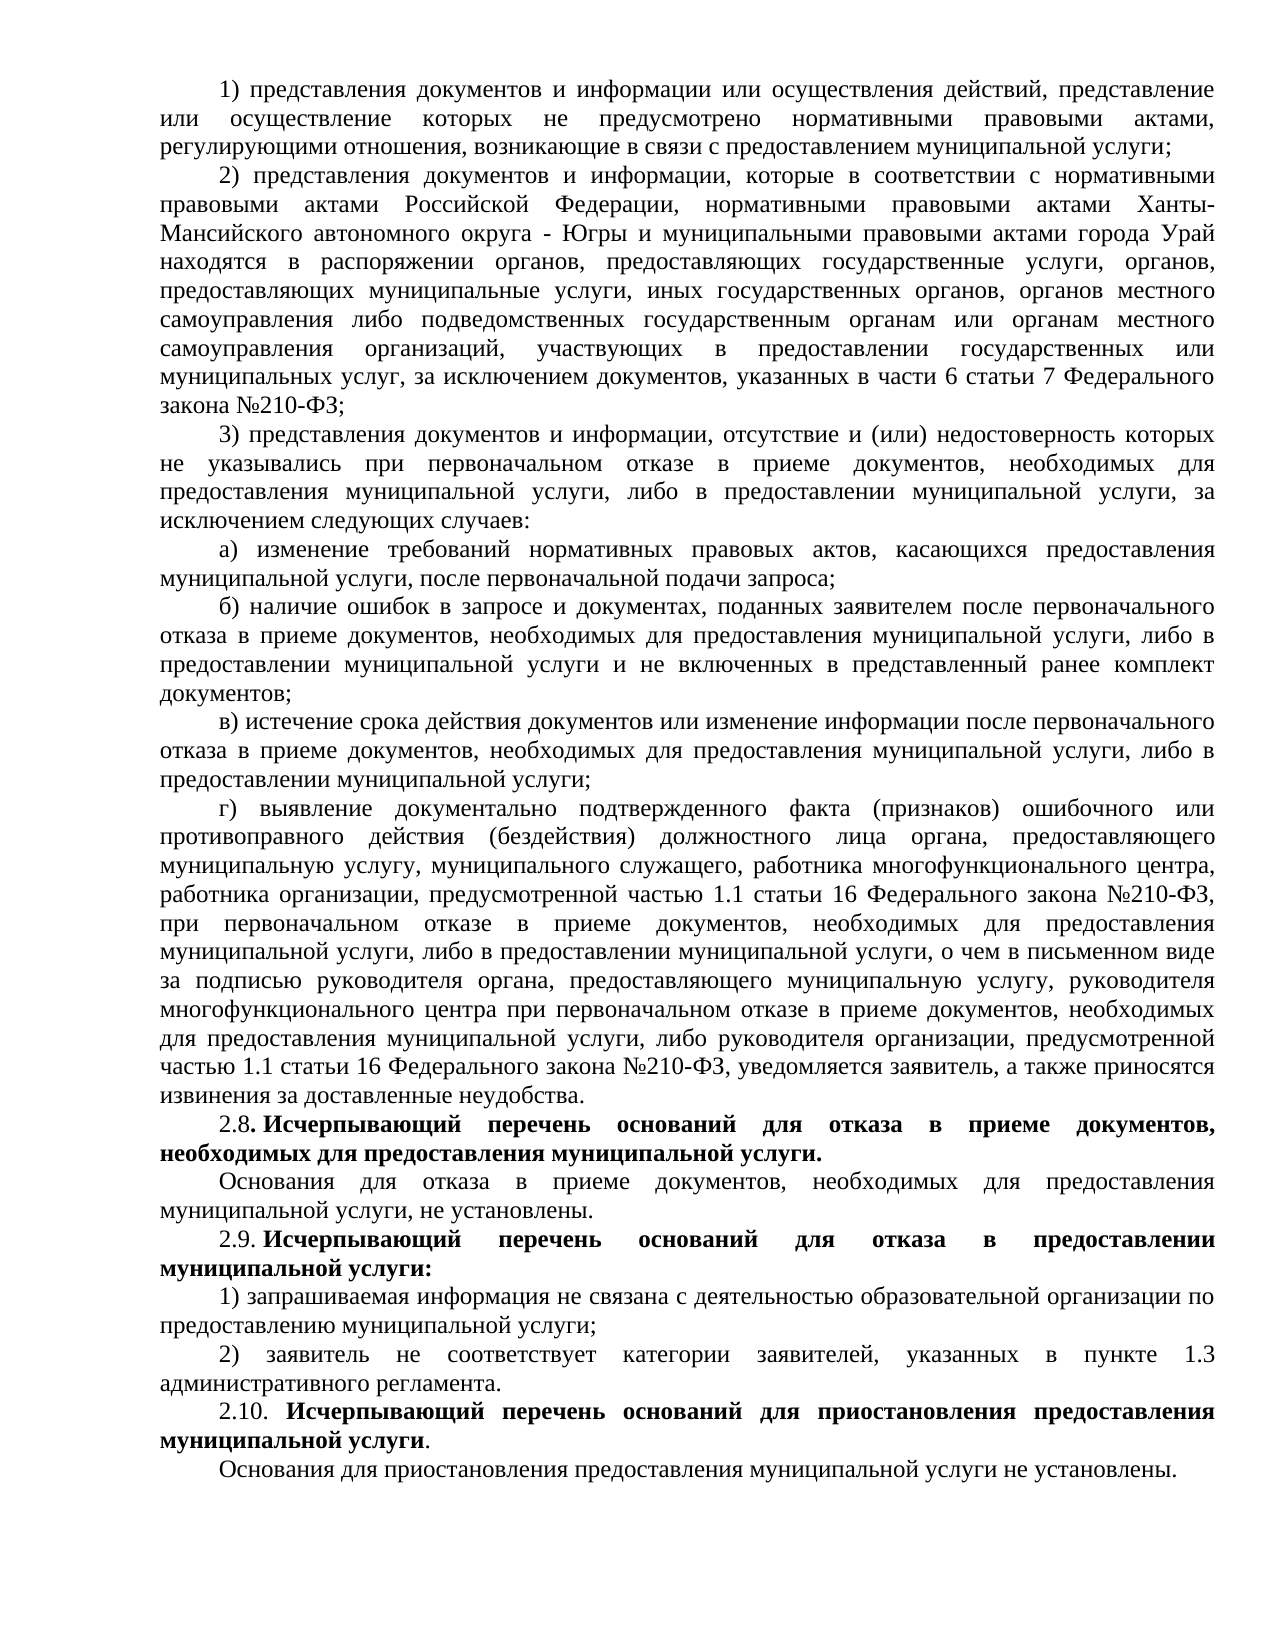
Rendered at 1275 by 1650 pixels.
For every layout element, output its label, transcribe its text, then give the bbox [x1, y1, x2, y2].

text 2.9. Исчерпывающий перечень оснований для отказа в предоставлении муниципальной услуги: [159, 1224, 1216, 1281]
text б) наличие ошибок в запросе и документах, поданных заявителем после первоначального отказа в приеме документов, необходимых для предоставления муниципальной услуги, либо в предоставлении муниципальной услуги и не включенных в представленный ранее комплект документов; [159, 591, 1216, 706]
text в) истечение срока действия документов или изменение информации после первоначального отказа в приеме документов, необходимых для предоставления муниципальной услуги, либо в предоставлении муниципальной услуги; [159, 706, 1216, 793]
text а) изменение требований нормативных правовых актов, касающихся предоставления муниципальной услуги, после первоначальной подачи запроса; [159, 534, 1216, 591]
text г) выявление документально подтвержденного факта (признаков) ошибочного или противоправного действия (бездействия) должностного лица органа, предоставляющего муниципальную услугу, муниципального служащего, работника многофункционального центра, работника организации, предусмотренной частью 1.1 статьи 16 Федерального закона №210-ФЗ, при первоначальном отказе в приеме документов, необходимых для предоставления муниципальной услуги, либо в предоставлении муниципальной услуги, о чем в письменном виде за подписью руководителя органа, предоставляющего муниципальную услугу, руководителя многофункционального центра при первоначальном отказе в приеме документов, необходимых для предоставления муниципальной услуги, либо руководителя организации, предусмотренной частью 1.1 статьи 16 Федерального закона №210-ФЗ, уведомляется заявитель, а также приносятся извинения за доставленные неудобства. [159, 793, 1216, 1109]
text Основания для приостановления предоставления муниципальной услуги не установлены. [159, 1454, 1216, 1483]
text 1) запрашиваемая информация не связана с деятельностью образовательной организации по предоставлению муниципальной услуги; [159, 1281, 1216, 1339]
text 2) заявитель не соответствует категории заявителей, указанных в пункте 1.3 административного регламента. [159, 1339, 1216, 1396]
text 3) представления документов и информации, отсутствие и (или) недостоверность которых не указывались при первоначальном отказе в приеме документов, необходимых для предоставления муниципальной услуги, либо в предоставлении муниципальной услуги, за исключением следующих случаев: [159, 419, 1216, 534]
text 2.8. Исчерпывающий перечень оснований для отказа в приеме документов, необходимых для предоставления муниципальной услуги. [159, 1109, 1216, 1166]
text 1) представления документов и информации или осуществления действий, представление или осуществление которых не предусмотрено нормативными правовыми актами, регулирующими отношения, возникающие в связи с предоставлением муниципальной услуги; [159, 74, 1216, 160]
list 2.10. Исчерпывающий перечень оснований для приостановления предоставления муниципальной услуги. [159, 1396, 1216, 1454]
text 2) представления документов и информации, которые в соответствии с нормативными правовыми актами Российской Федерации, нормативными правовыми актами Ханты-Мансийского автономного округа - Югры и муниципальными правовыми актами города Урай находятся в распоряжении органов, предоставляющих государственные услуги, органов, предоставляющих муниципальные услуги, иных государственных органов, органов местного самоуправления либо подведомственных государственным органам или органам местного самоуправления организаций, участвующих в предоставлении государственных или муниципальных услуг, за исключением документов, указанных в части 6 статьи 7 Федерального закона №210-ФЗ; [159, 160, 1216, 419]
text Основания для отказа в приеме документов, необходимых для предоставления муниципальной услуги, не установлены. [159, 1166, 1216, 1224]
